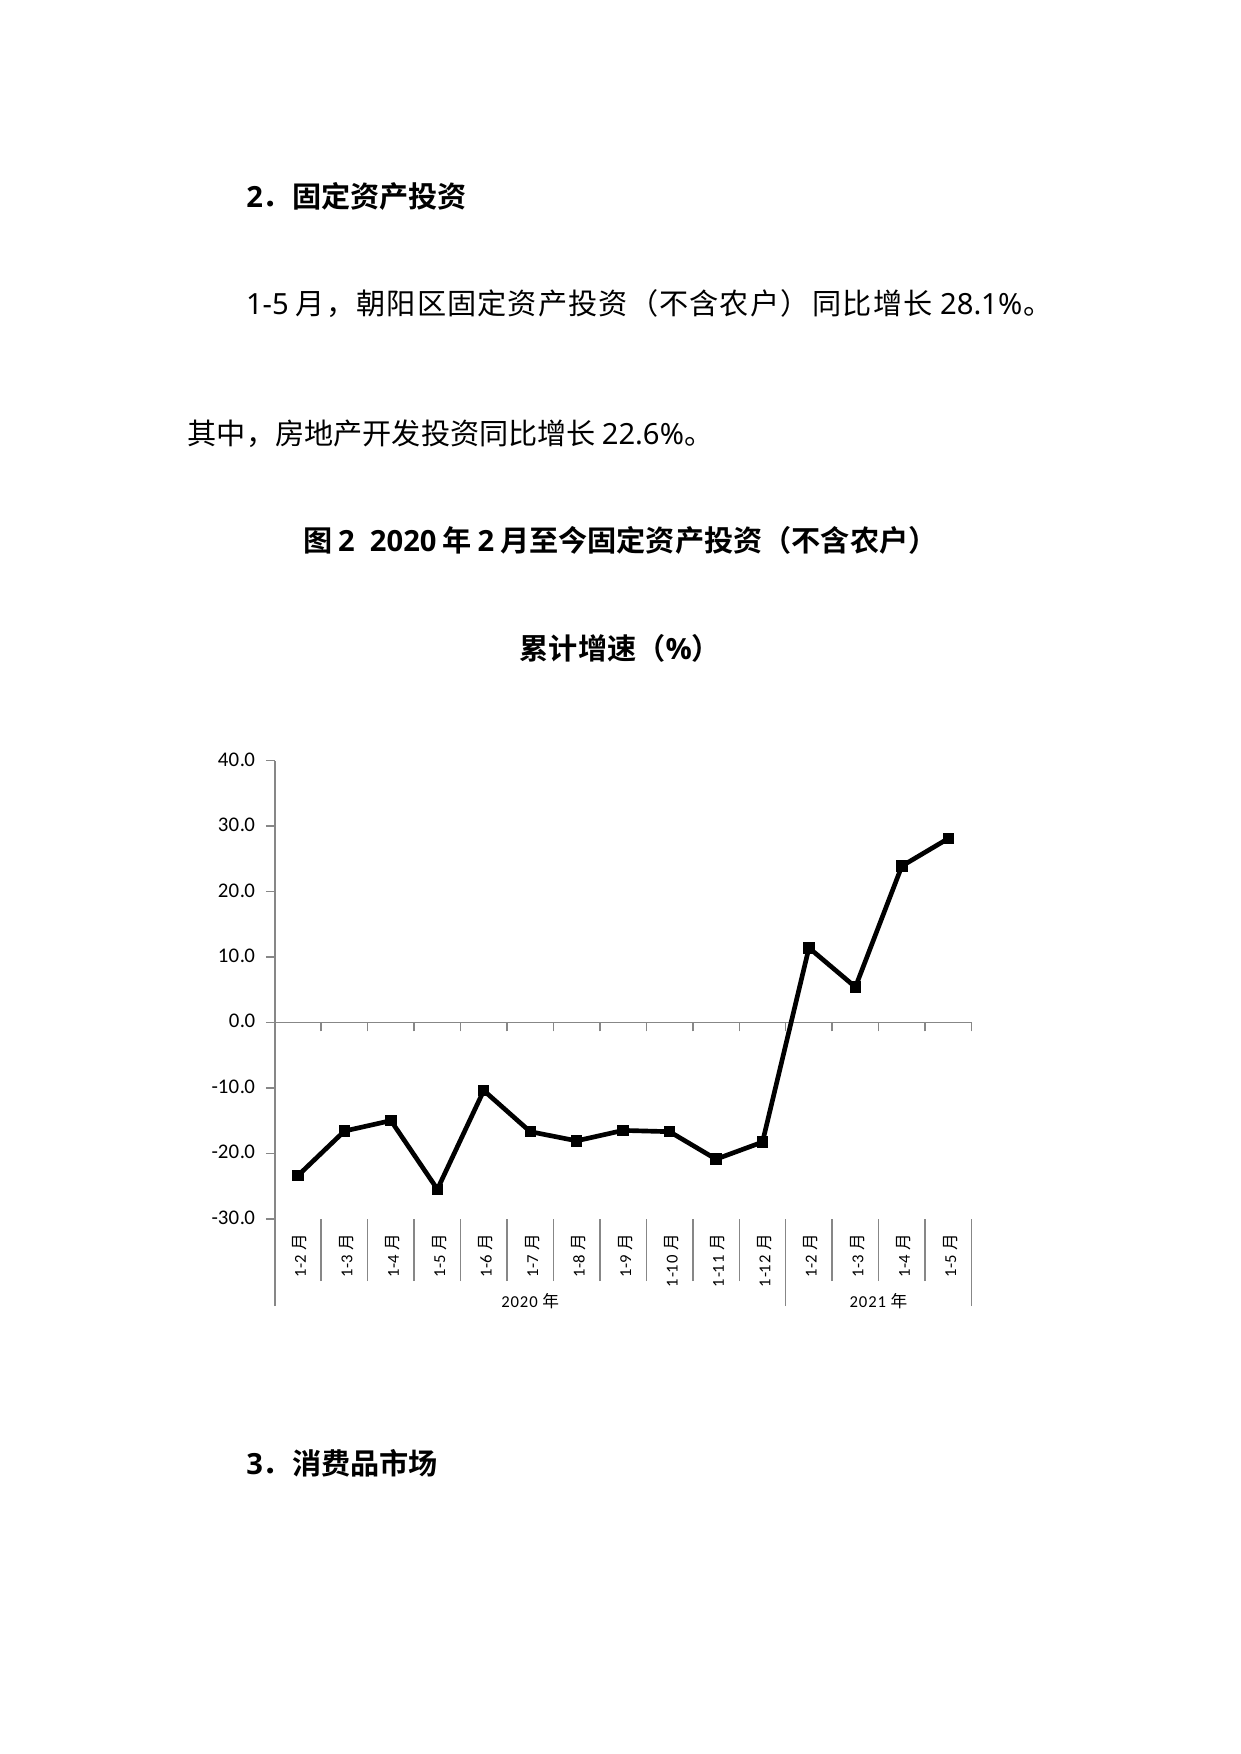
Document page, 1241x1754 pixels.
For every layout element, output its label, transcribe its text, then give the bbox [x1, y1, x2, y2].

text 2．固定资产投资 [187, 162, 1053, 227]
text 累计增速（%） [187, 614, 1053, 679]
text 图2 2020年2月至今固定资产投资（不含农户） [187, 507, 1053, 572]
text 1-5月，朝阳区固定资产投资（不含农户）同比增长28.1%。其中，房地产开发投资同比增长22.6%。 [187, 269, 1053, 464]
text 3．消费品市场 [187, 1429, 1053, 1494]
